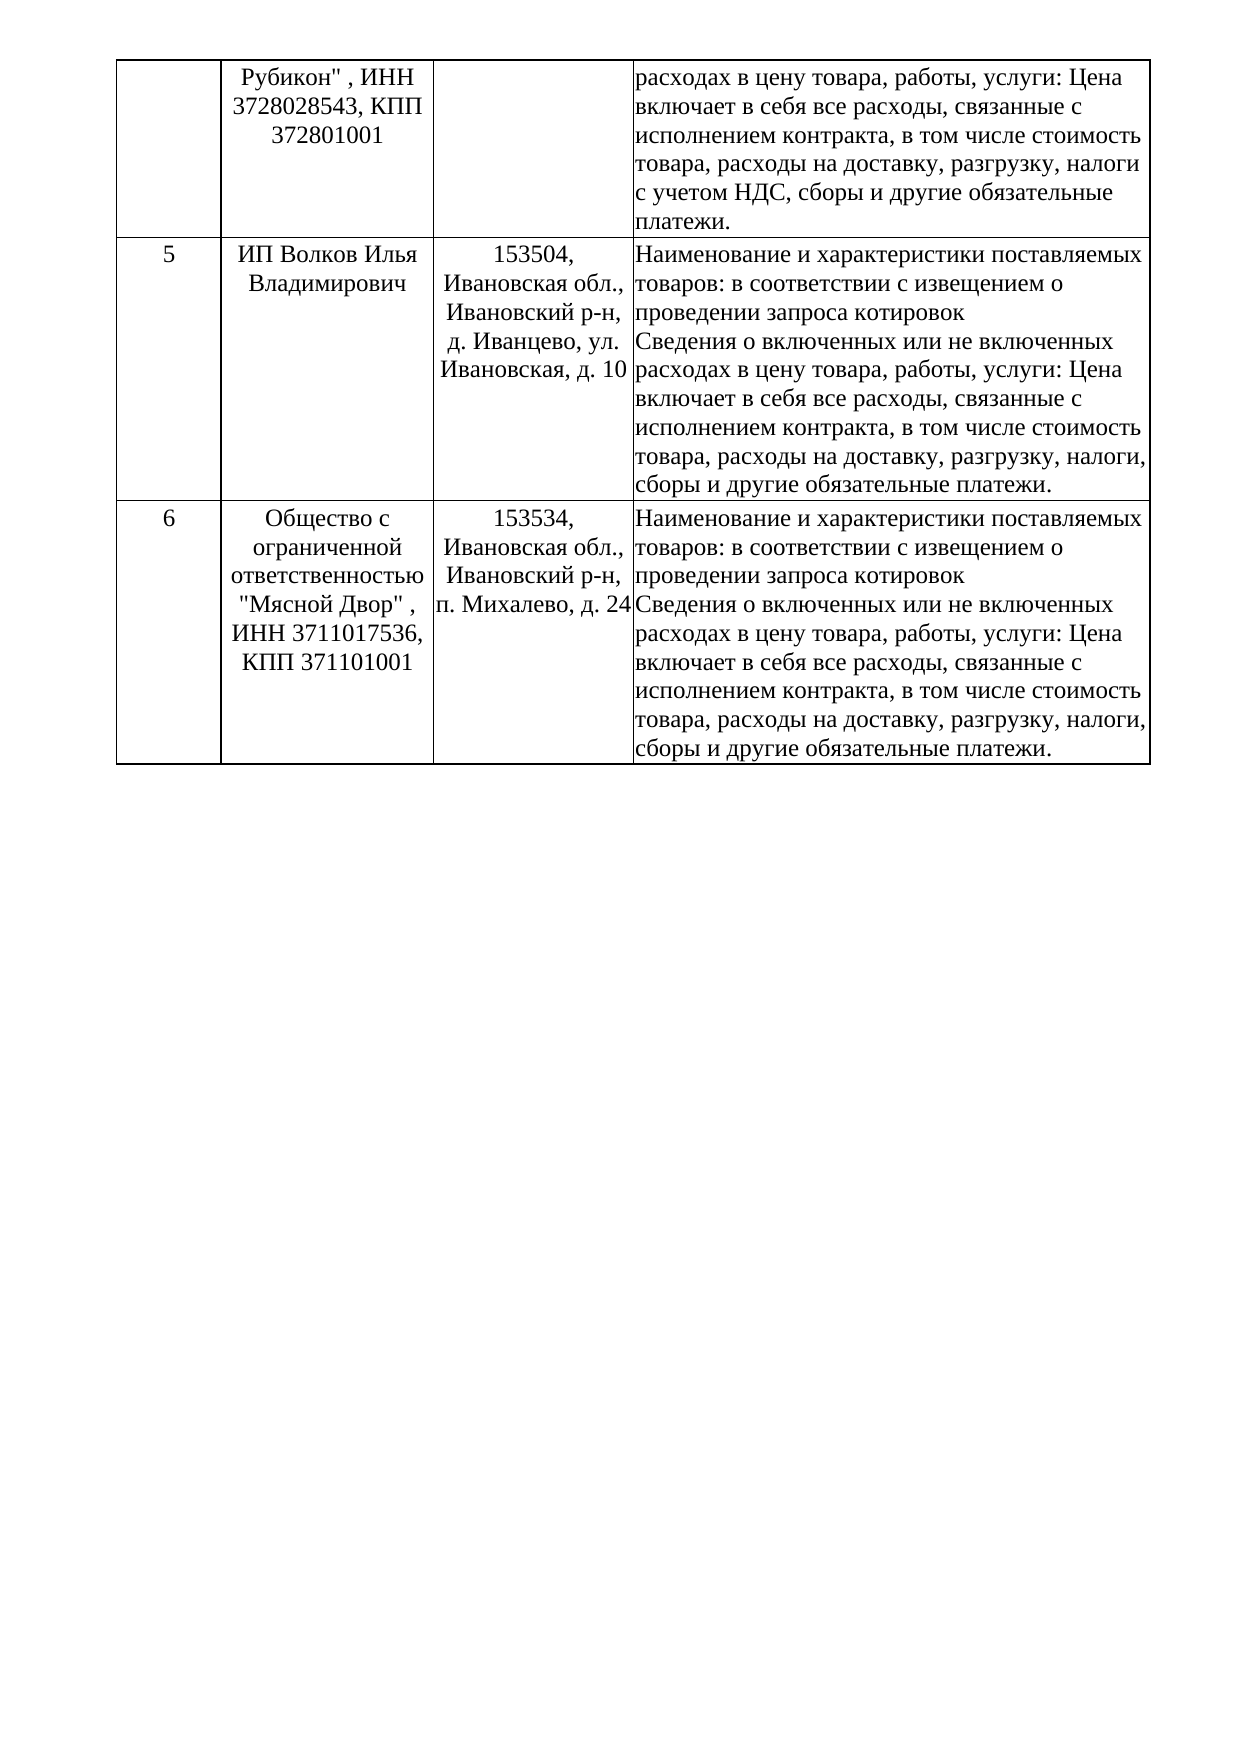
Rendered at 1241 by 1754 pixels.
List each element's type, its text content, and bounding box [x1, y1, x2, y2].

table_cell 153534, Ивановская обл., Ивановский р-н, п. Михалево, д. 24 [434, 501, 633, 763]
table_cell 5 [117, 238, 220, 500]
table_cell ИП Волков Илья Владимирович [222, 238, 433, 500]
table_cell 6 [117, 501, 220, 763]
table_cell 4 [117, 61, 220, 236]
table_cell Общество с ограниченной ответственностью "Мясной Двор" , ИНН 3711017536, КПП 371101001 [222, 501, 433, 763]
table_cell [222, 61, 433, 236]
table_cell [434, 61, 633, 236]
table_cell 153504, Ивановская обл., Ивановский р-н, д. Иванцево, ул. Ивановская, д. 10 [434, 238, 633, 500]
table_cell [634, 61, 1149, 236]
